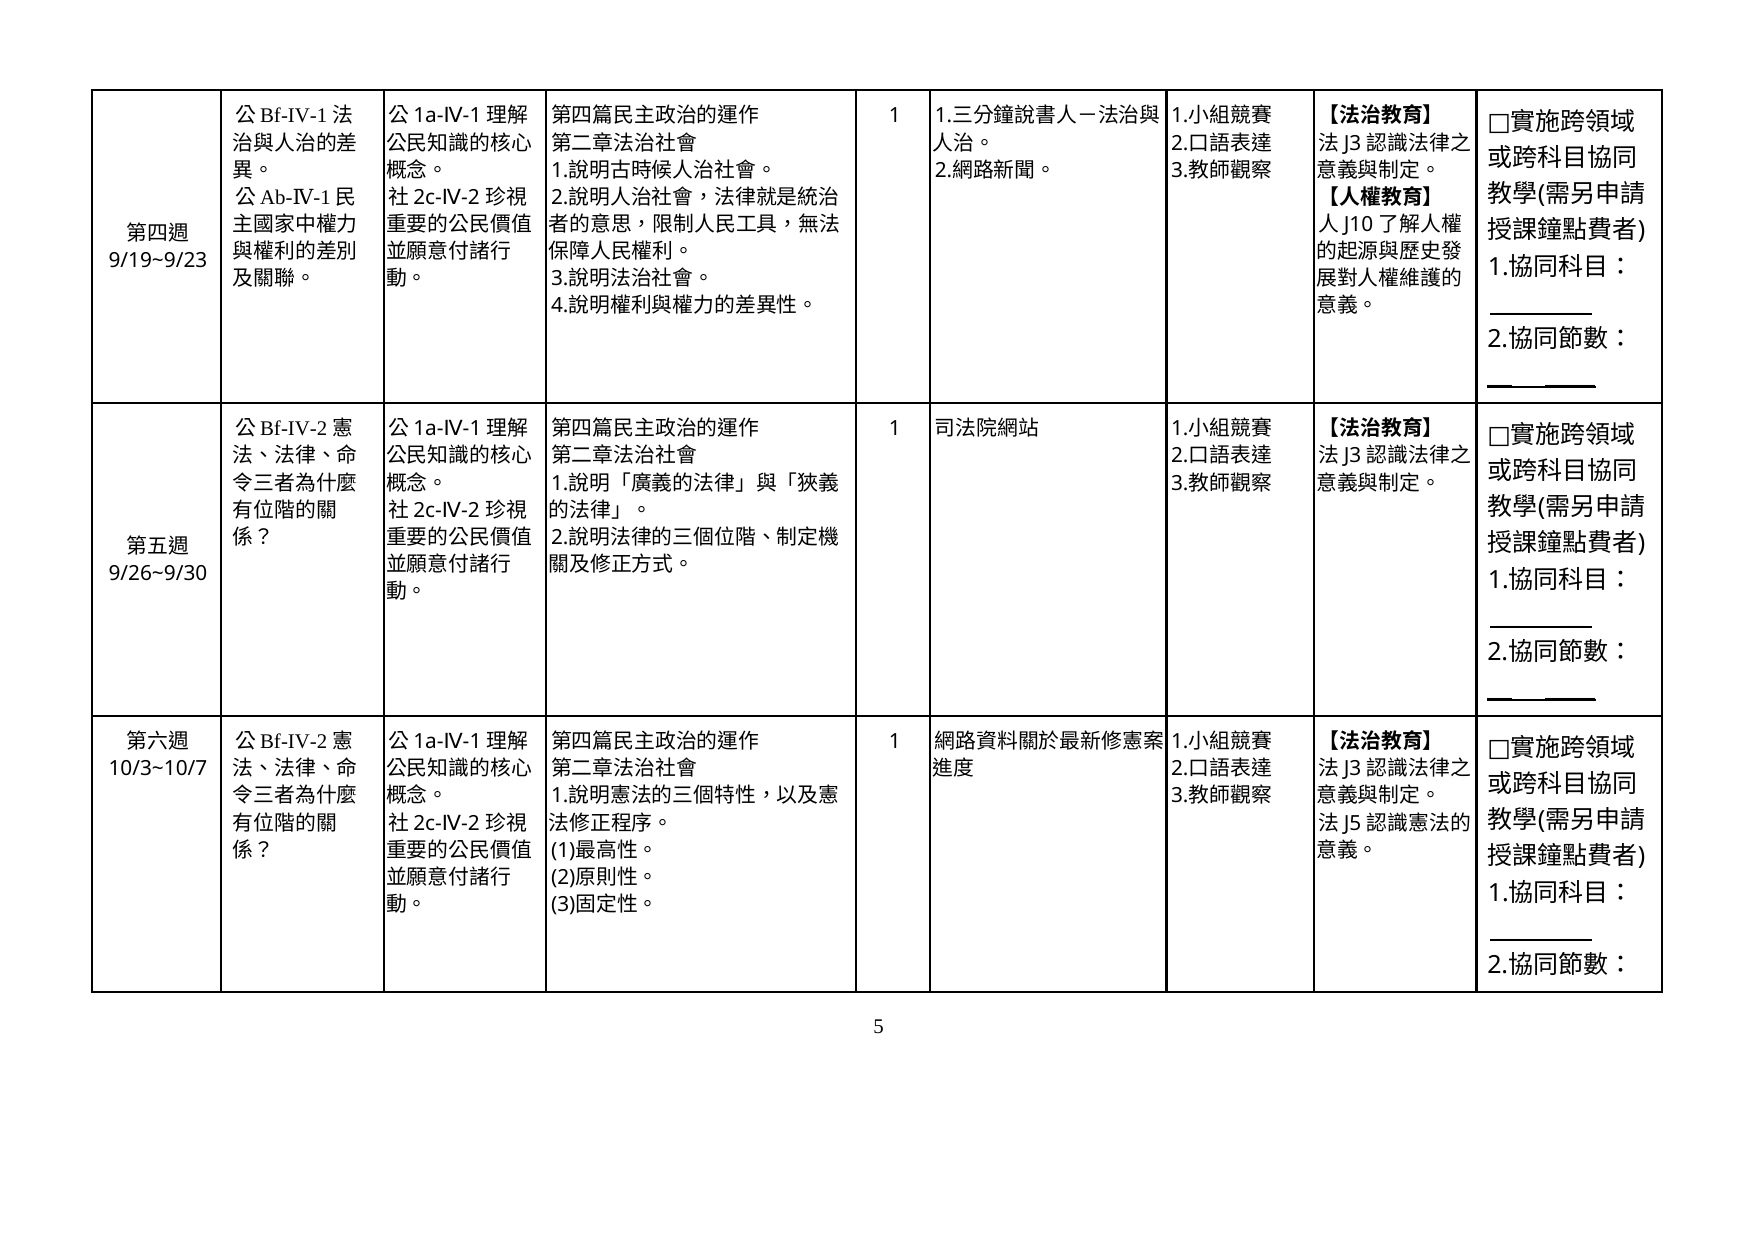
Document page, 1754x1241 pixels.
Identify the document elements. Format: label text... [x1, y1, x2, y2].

table_cell □實施跨領域或跨科目協同教學(需另申請授課鐘點費者) 1.協同科目： ＿ ＿ 2.協同節數： ＿ ＿＿ [1478, 404, 1661, 714]
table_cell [1315, 717, 1475, 991]
table_cell 【法治教育】 法J3 認識法律之意義與制定。 【人權教育】 人J10 了解人權的起源與歷史發展對人權維護的意義。 [1315, 91, 1475, 402]
table_cell 公Bf-IV-2 憲法、法律、命令三者為什麼有位階的關係？ [222, 404, 383, 714]
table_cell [222, 717, 383, 991]
table_cell 第四篇民主政治的運作 第二章法治社會 1.說明古時候人治社會。 2.說明人治社會，法律就是統治者的意思，限制人民工具，無法保障人民權利。 3.說明法治社會。 4.說明權利與權力的差異性。 [547, 91, 855, 402]
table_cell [1168, 717, 1313, 991]
table_cell 公Bf-IV-1 法治與人治的差異。 公Ab-Ⅳ-1民主國家中權力與權利的差別及關聯。 [222, 91, 383, 402]
table_cell 第四篇民主政治的運作 第二章法治社會 1.說明「廣義的法律」與「狹義的法律」。 2.說明法律的三個位階、制定機關及修正方式。 [547, 404, 855, 714]
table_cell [1478, 91, 1661, 402]
table_cell 公1a-Ⅳ-1 理解公民知識的核心概念。 社2c-Ⅳ-2 珍視重要的公民價值並願意付諸行動。 [385, 91, 545, 402]
table_cell 1.小組競賽 2.口語表達 3.教師觀察 [1168, 404, 1313, 714]
table_cell 1 [857, 717, 929, 991]
table_cell 公1a-Ⅳ-1 理解公民知識的核心概念。 社2c-Ⅳ-2 珍視重要的公民價值並願意付諸行動。 [385, 404, 545, 714]
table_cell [547, 717, 855, 991]
table_cell 網路資料關於最新修憲案進度 [931, 717, 1165, 991]
table_cell 第六週 10/3~10/7 [93, 717, 220, 991]
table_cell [1478, 717, 1661, 991]
table_cell 司法院網站 [931, 404, 1165, 714]
table_cell 【法治教育】 法J3 認識法律之意義與制定。 [1315, 404, 1475, 714]
table_cell 1 [857, 91, 929, 402]
table_cell 1.小組競賽 2.口語表達 3.教師觀察 [1168, 91, 1313, 402]
table_cell 第四週 9/19~9/23 [93, 91, 220, 402]
table_cell 1.三分鐘說書人－法治與人治。 2.網路新聞。 [931, 91, 1165, 402]
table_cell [385, 717, 545, 991]
table_cell 1 [857, 404, 929, 714]
table_cell 第五週 9/26~9/30 [93, 404, 220, 714]
